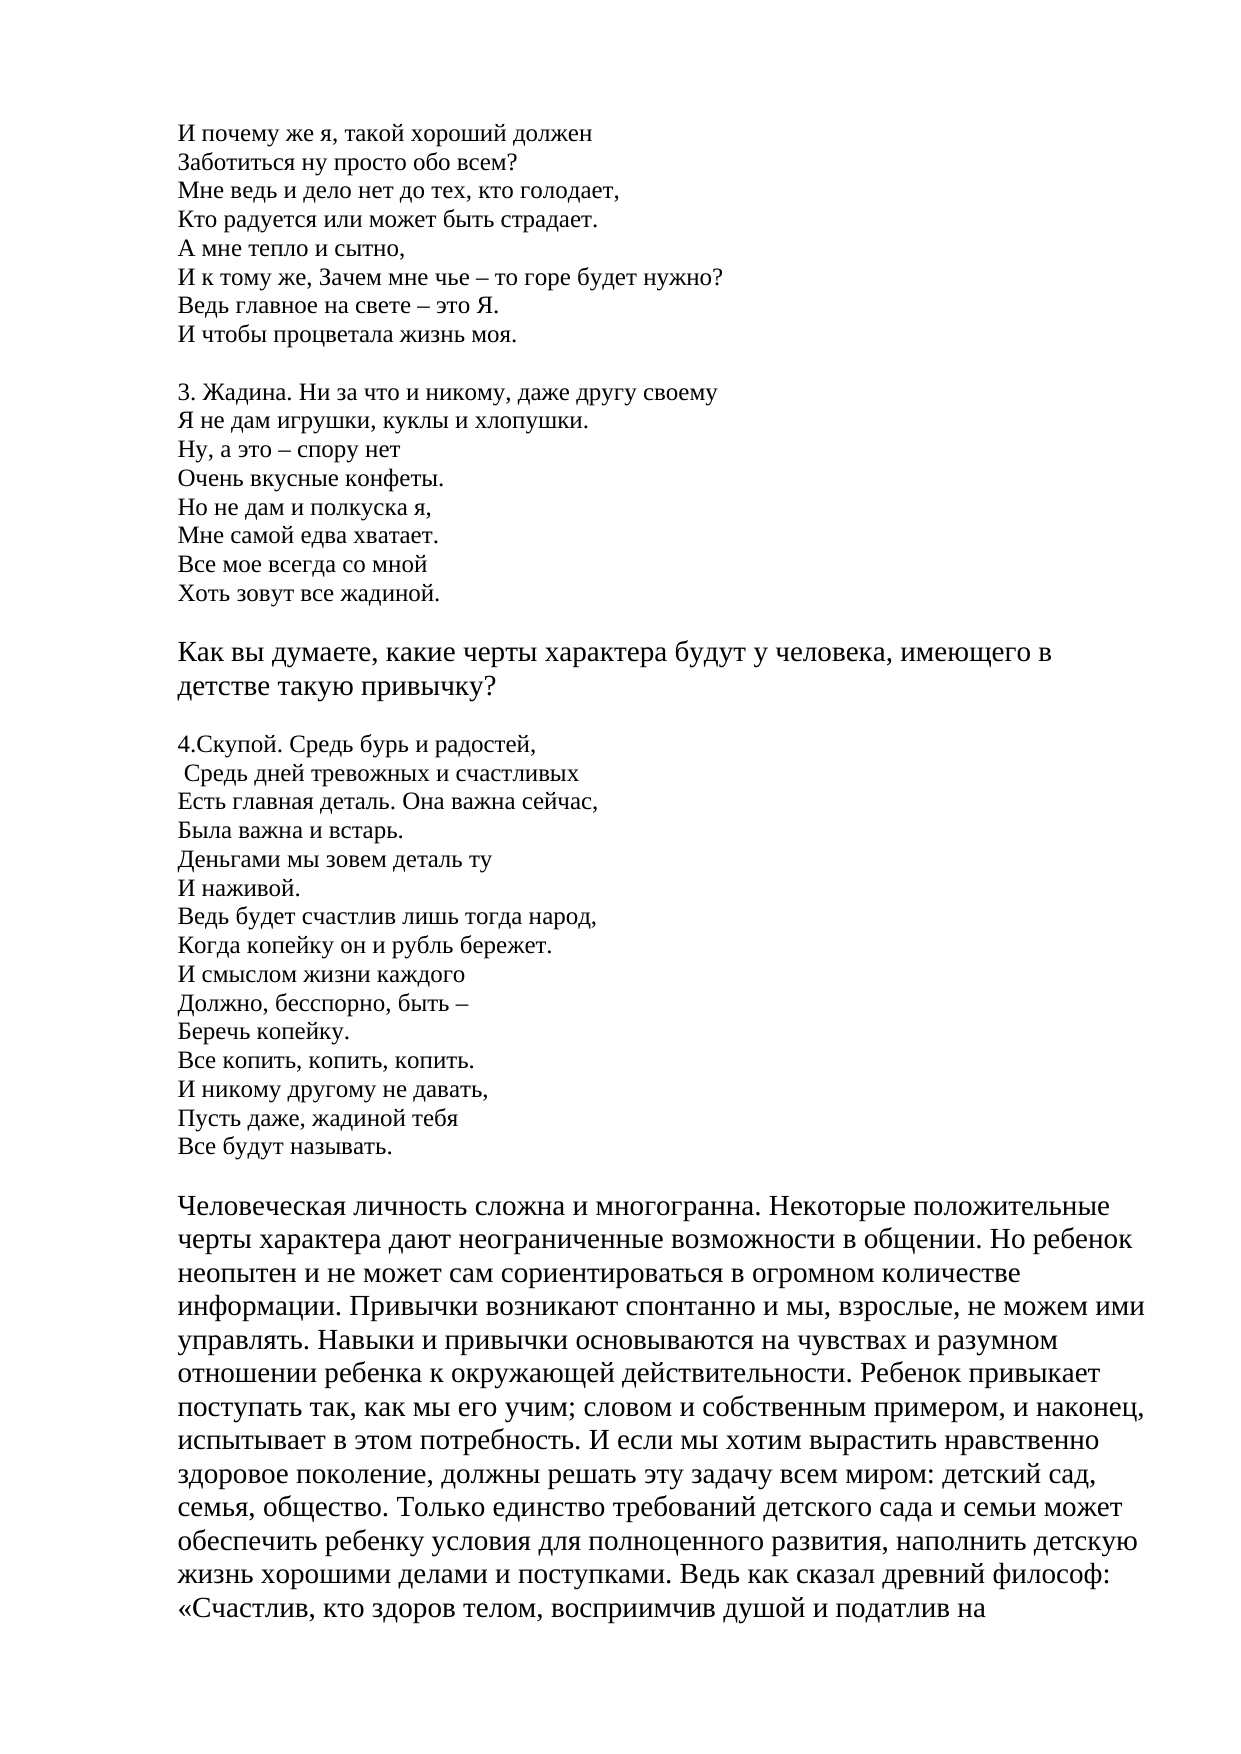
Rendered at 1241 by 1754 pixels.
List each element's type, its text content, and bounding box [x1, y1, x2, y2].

text Есть главная деталь. Она важна сейчас, [177, 786, 1152, 815]
text А мне тепло и сытно, [177, 233, 1152, 262]
text Ведь будет счастлив лишь тогда народ, [177, 901, 1152, 930]
text Должно, бесспорно, быть – [177, 988, 1152, 1016]
text Кто радуется или может быть страдает. [177, 204, 1152, 233]
text Все будут называть. [177, 1131, 1152, 1160]
text И никому другому не давать, [177, 1074, 1152, 1103]
text Когда копейку он и рубль бережет. [177, 930, 1152, 959]
text Средь дней тревожных и счастливых [177, 758, 1152, 786]
text И смыслом жизни каждого [177, 959, 1152, 988]
text Но не дам и полкуска я, [177, 492, 1152, 521]
text Ведь главное на свете – это Я. [177, 291, 1152, 319]
text Я не дам игрушки, куклы и хлопушки. [177, 406, 1152, 434]
text Все копить, копить, копить. [177, 1045, 1152, 1074]
text Беречь копейку. [177, 1016, 1152, 1045]
text Очень вкусные конфеты. [177, 463, 1152, 492]
text Заботиться ну просто обо всем? [177, 147, 1152, 176]
text Как вы думаете, какие черты характера будут у человека, имеющего в детстве такую привычку? [177, 634, 1152, 701]
text Все мое всегда со мной [177, 549, 1152, 578]
text И к тому же, Зачем мне чье – то горе будет нужно? [177, 262, 1152, 291]
text Мне самой едва хватает. [177, 521, 1152, 549]
text И наживой. [177, 873, 1152, 901]
text Ну, а это – спору нет [177, 434, 1152, 463]
text Мне ведь и дело нет до тех, кто голодает, [177, 176, 1152, 204]
text И чтобы процветала жизнь моя. [177, 319, 1152, 348]
text 4.Скупой. Средь бурь и радостей, [177, 729, 1152, 758]
text Была важна и встарь. [177, 815, 1152, 844]
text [177, 1188, 1152, 1624]
text Деньгами мы зовем деталь ту [177, 844, 1152, 873]
text И почему же я, такой хороший должен [177, 118, 1152, 147]
text Хоть зовут все жадиной. [177, 578, 1152, 607]
text Пусть даже, жадиной тебя [177, 1103, 1152, 1131]
text 3. Жадина. Ни за что и никому, даже другу своему [177, 377, 1152, 406]
